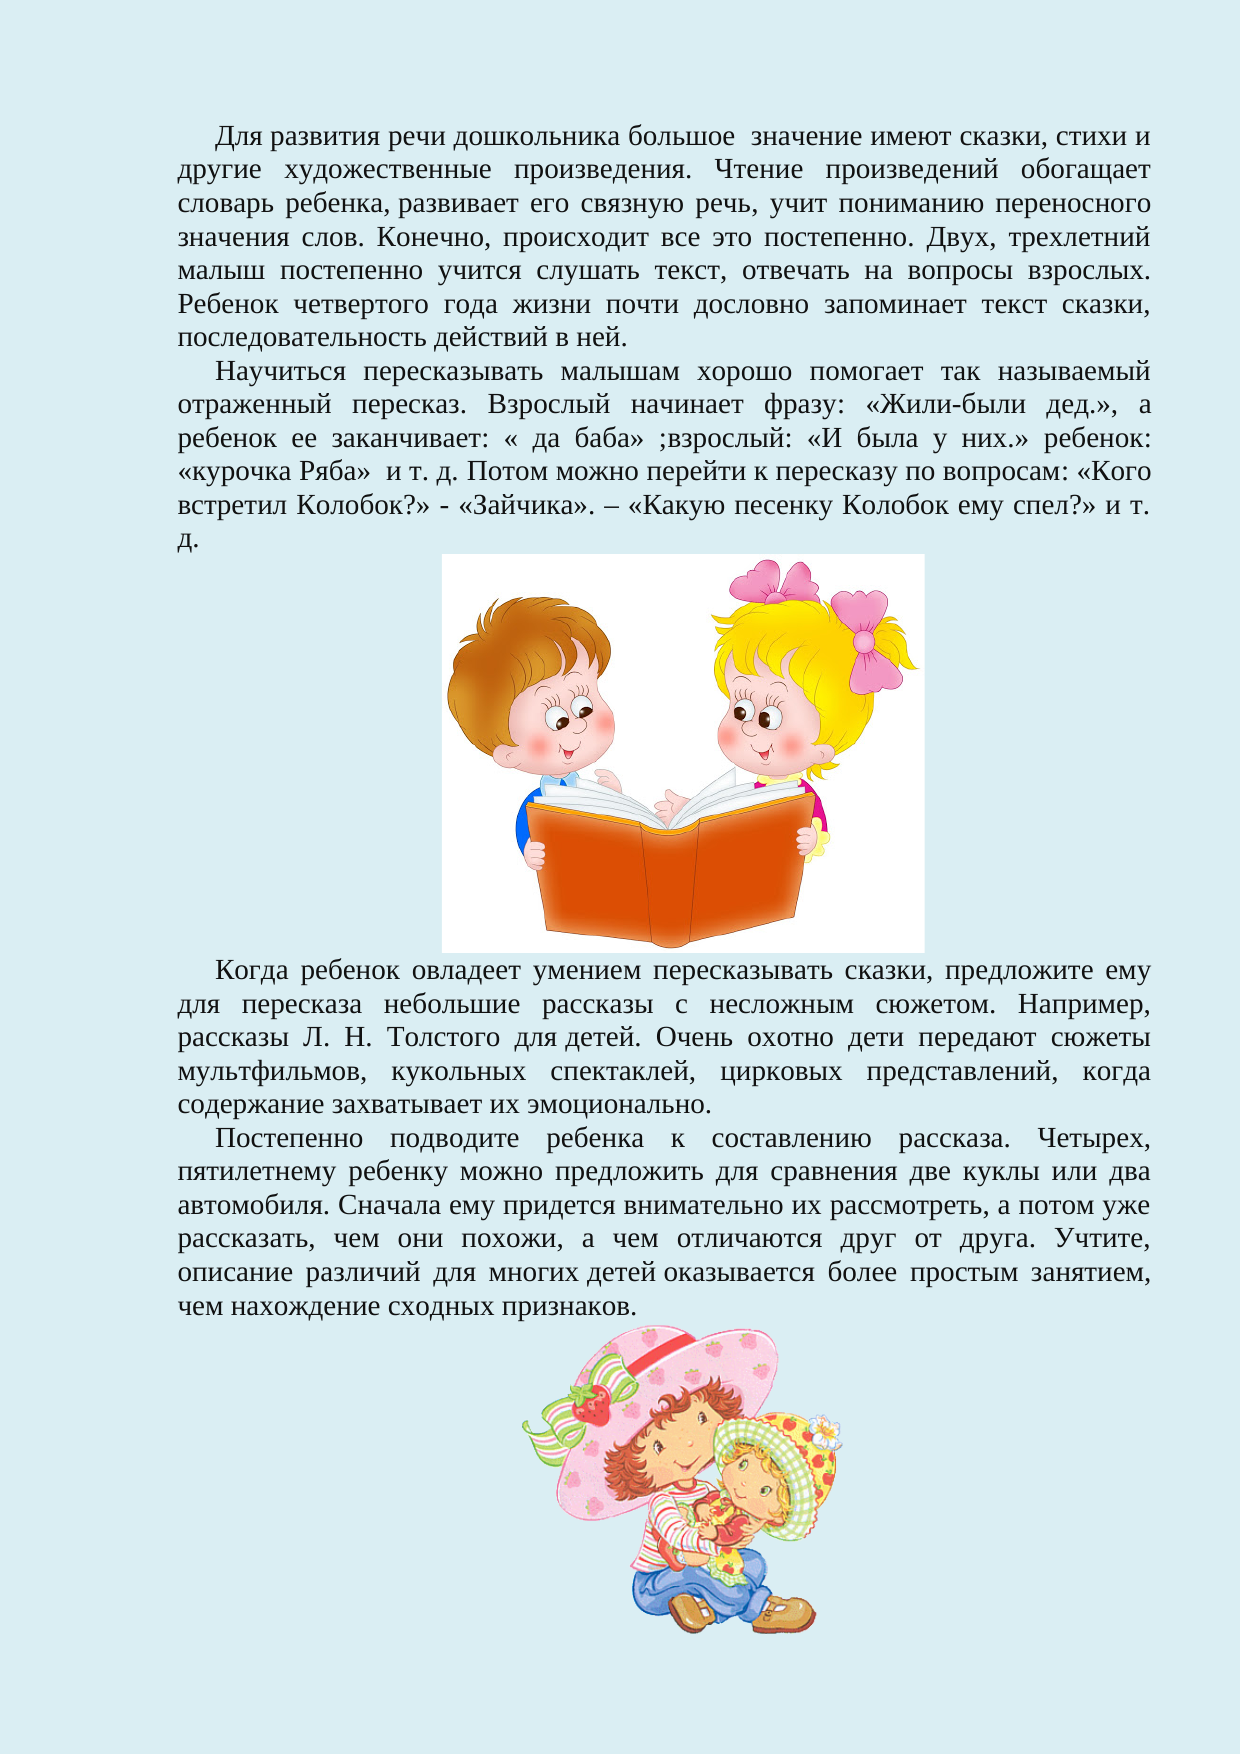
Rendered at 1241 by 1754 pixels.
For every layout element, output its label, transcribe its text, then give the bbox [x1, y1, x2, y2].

text Для развития речи дошкольника большое значение имеют сказки, стихи и другие художественные произведения. Чтение произведений обогащает словарь ребенка, развивает его связную речь, учит пониманию переносного значения слов. Конечно, происходит все это постепенно. Двух, трехлетний малыш постепенно учится слушать текст, отвечать на вопросы взрослых. Ребенок четвертого года жизни почти дословно запоминает текст сказки, последовательность действий в ней. [177, 118, 1152, 353]
text Постепенно подводите ребенка к составлению рассказа. Четырех, пятилетнему ребенку можно предложить для сравнения две куклы или два автомобиля. Сначала ему придется внимательно их рассмотреть, а потом уже рассказать, чем они похожи, а чем отличаются друг от друга. Учтите, описание различий для многих детей оказывается более простым занятием, чем нахождение сходных признаков. [177, 1120, 1152, 1321]
text Научиться пересказывать малышам хорошо помогает так называемый отраженный пересказ. Взрослый начинает фразу: «Жили-были дед.», а ребенок ее заканчивает: « да баба» ;взрослый: «И была у них.» ребенок: «курочка Ряба» и т. д. Потом можно перейти к пересказу по вопросам: «Кого встретил Колобок?» - «Зайчика». – «Какую песенку Колобок ему спел?» и т. д. [177, 353, 1152, 554]
picture [520, 1321, 846, 1636]
text Когда ребенок овладеет умением пересказывать сказки, предложите ему для пересказа небольшие рассказы с несложным сюжетом. Например, рассказы Л. Н. Толстого для детей. Очень охотно дети передают сюжеты мультфильмов, кукольных спектаклей, цирковых представлений, когда содержание захватывает их эмоционально. [177, 952, 1152, 1120]
picture [441, 554, 925, 953]
